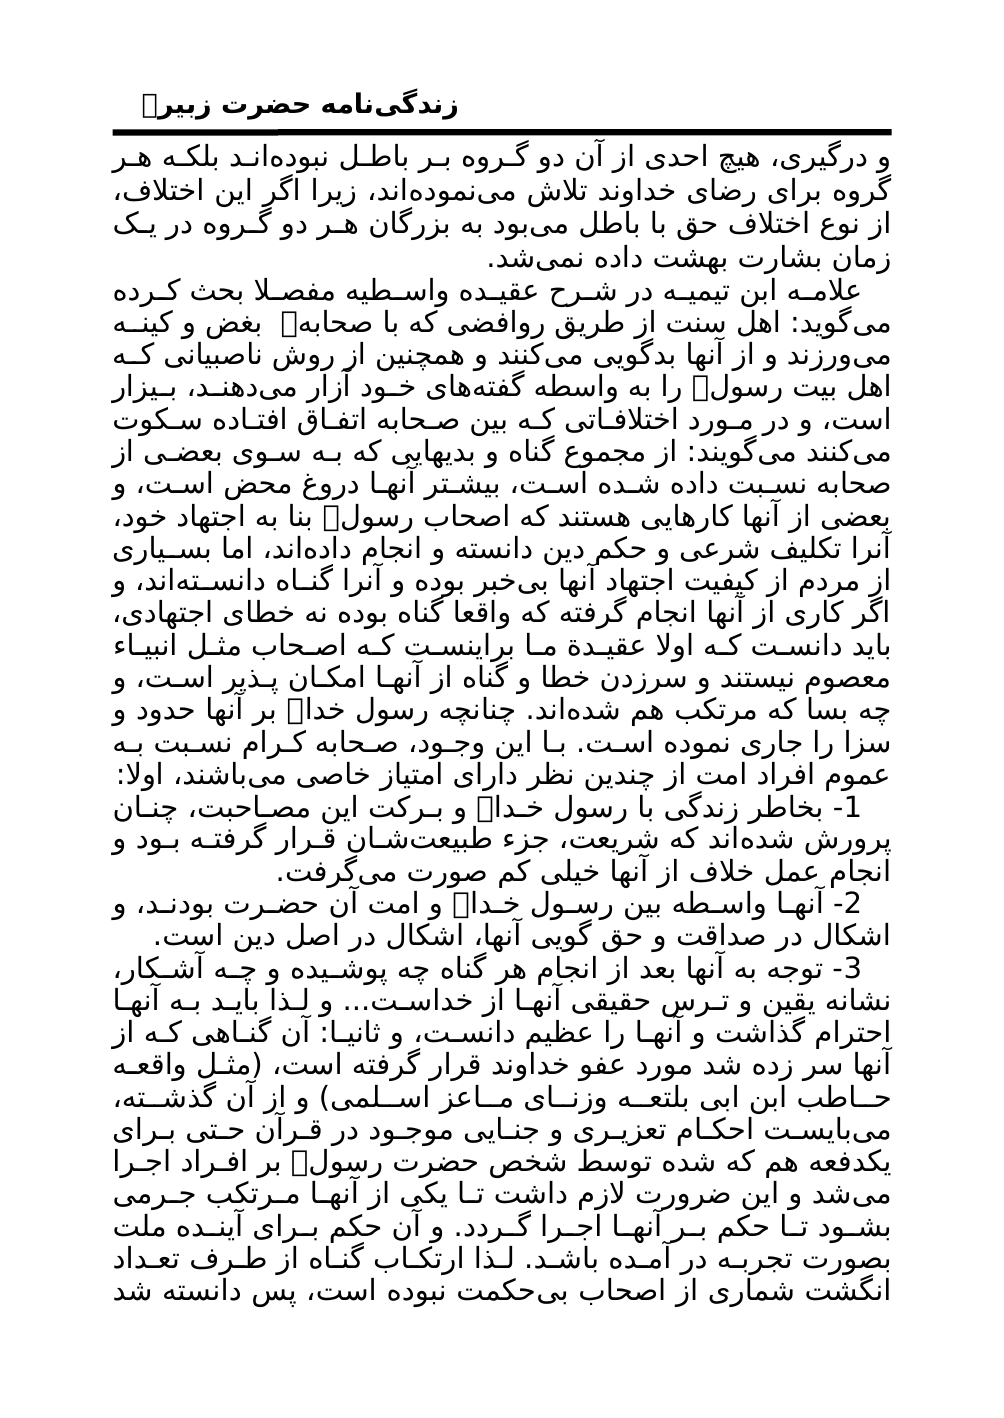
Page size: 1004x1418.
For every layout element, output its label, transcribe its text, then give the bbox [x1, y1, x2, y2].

text علامه ابن تیمیه در شرح عقیده واسطیه مفصلا بحث کرده می‌گوید: اهل سنت از طریق روافضی که با صحابه بغض و کینه می‌ورزند و از آنها بدگویی می‌کنند و همچنین از روش ناصبیانی که اهل بیت رسول را به واسطه گفته‌های خود آزار می‌دهند، بیزار است، و در مورد اختلافاتی که بین صحابه اتفاق افتاده سکوت می‌کنند می‌گویند: از مجموع گناه و بدیهایی که به سوی بعضی از صحابه نسبت داده شده است، بیشتر آنها دروغ محض است، و بعضی از آنها کارهایی هستند که اصحاب رسول بنا به اجتهاد خود، آنرا تکلیف شرعی و حکم دین دانسته و انجام داده‌اند، اما بسیاری از مردم از کیفیت اجتهاد آنها بی‌خبر بوده و آنرا گناه دانسته‌اند، و اگر کاری از آنها انجام گرفته که واقعا گناه بوده نه خطای اجتهادی، باید دانست که اولا عقیدة ما براینست که اصحاب مثل انبیاء معصوم نیستند و سرزدن خطا و گناه از آنها امکان پذیر است، و چه بسا که مرتکب هم شده‌اند. چنانچه رسول خدا بر آنها حدود و سزا را جاری نموده است. با این وجود، صحابه کرام نسبت به عموم افراد امت از چندین نظر دارای امتیاز خاصی می‌باشند، اولا: [112, 275, 892, 791]
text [112, 139, 892, 275]
text 2- آنها واسطه بین رسول خدا و امت آن حضرت بودند، و اشکال در صداقت و حق گویی آنها، اشکال در اصل دین است. [112, 888, 892, 952]
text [112, 952, 892, 1308]
text 1- بخاطر زندگی با رسول خدا و برکت این مصاحبت، چنان پرورش شده‌اند که شریعت، جزء طبیعت‌شان قرار گرفته بود و انجام عمل خلاف از آنها خیلی کم صورت می‌گرفت. [112, 791, 892, 888]
